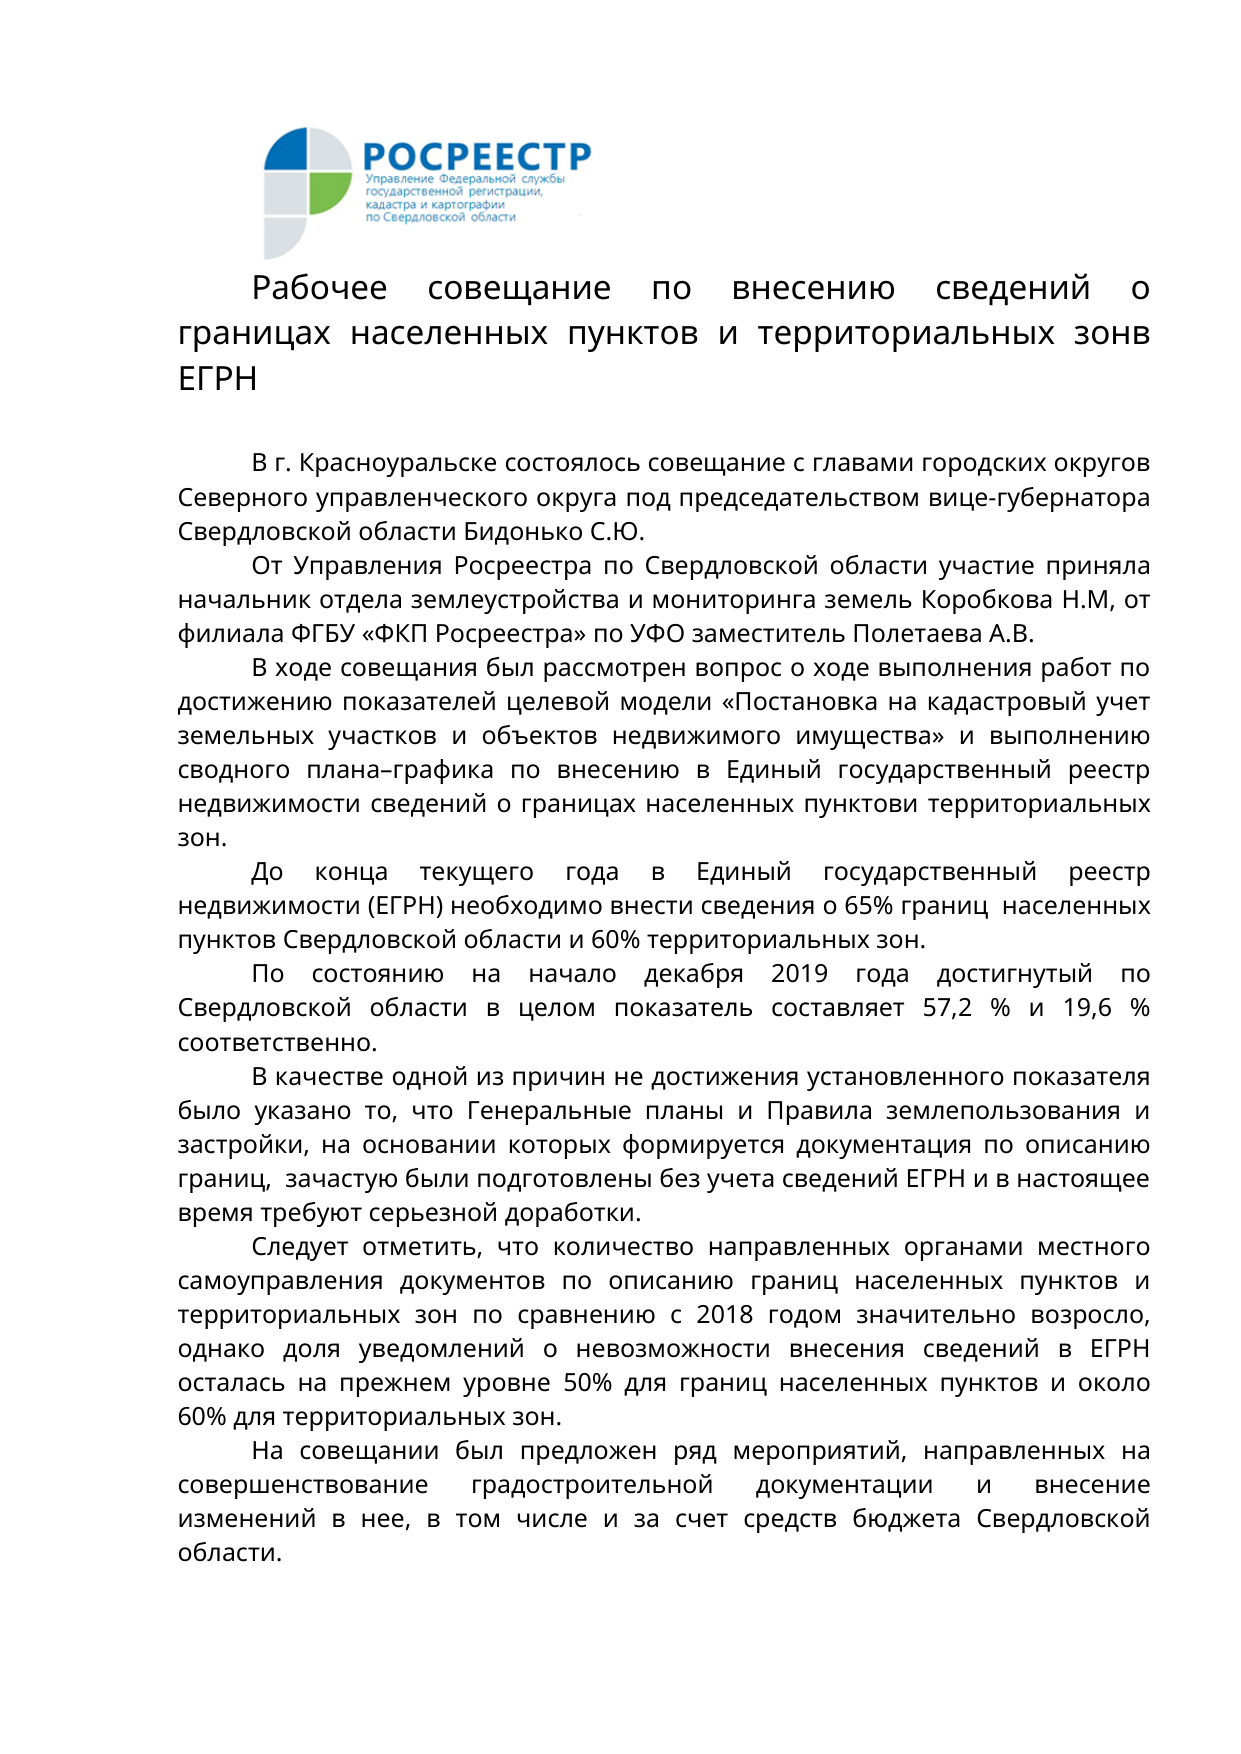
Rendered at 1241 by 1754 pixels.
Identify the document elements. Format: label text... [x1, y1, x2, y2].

text До конца текущего года в Единый государственный реестр недвижимости (ЕГРН) необходимо внести сведения о 65% границ населенных пунктов Свердловской области и 60% территориальных зон. [177, 854, 1152, 956]
text Следует отметить, что количество направленных органами местного самоуправления документов по описанию границ населенных пунктов и территориальных зон по сравнению с 2018 годом значительно возросло, однако доля уведомлений о невозможности внесения сведений в ЕГРН осталась на прежнем уровне 50% для границ населенных пунктов и около 60% для территориальных зон. [177, 1228, 1152, 1433]
text От Управления Росреестра по Свердловской области участие приняла начальник отдела землеустройства и мониторинга земель Коробкова Н.М, от филиала ФГБУ «ФКП Росреестра» по УФО заместитель Полетаева А.В. [177, 547, 1152, 649]
text Рабочее совещание по внесению сведений о границах населенных пунктов и территориальных зонв ЕГРН [177, 263, 1152, 400]
text В качестве одной из причин не достижения установленного показателя было указано то, что Генеральные планы и Правила землепользования и застройки, на основании которых формируется документация по описанию границ, зачастую были подготовлены без учета сведений ЕГРН и в настоящее время требуют серьезной доработки. [177, 1058, 1152, 1228]
picture [251, 118, 603, 264]
text В ходе совещания был рассмотрен вопрос о ходе выполнения работ по достижению показателей целевой модели «Постановка на кадастровый учет земельных участков и объектов недвижимого имущества» и выполнению сводного плана–графика по внесению в Единый государственный реестр недвижимости сведений о границах населенных пунктови территориальных зон. [177, 649, 1152, 854]
text В г. Красноуральске состоялось совещание с главами городских округов Северного управленческого округа под председательством вице-губернатора Свердловской области Бидонько С.Ю. [177, 445, 1152, 547]
text На совещании был предложен ряд мероприятий, направленных на совершенствование градостроительной документации и внесение изменений в нее, в том числе и за счет средств бюджета Свердловской области. [177, 1433, 1152, 1569]
text По состоянию на начало декабря 2019 года достигнутый по Свердловской области в целом показатель составляет 57,2 % и 19,6 % соответственно. [177, 956, 1152, 1058]
